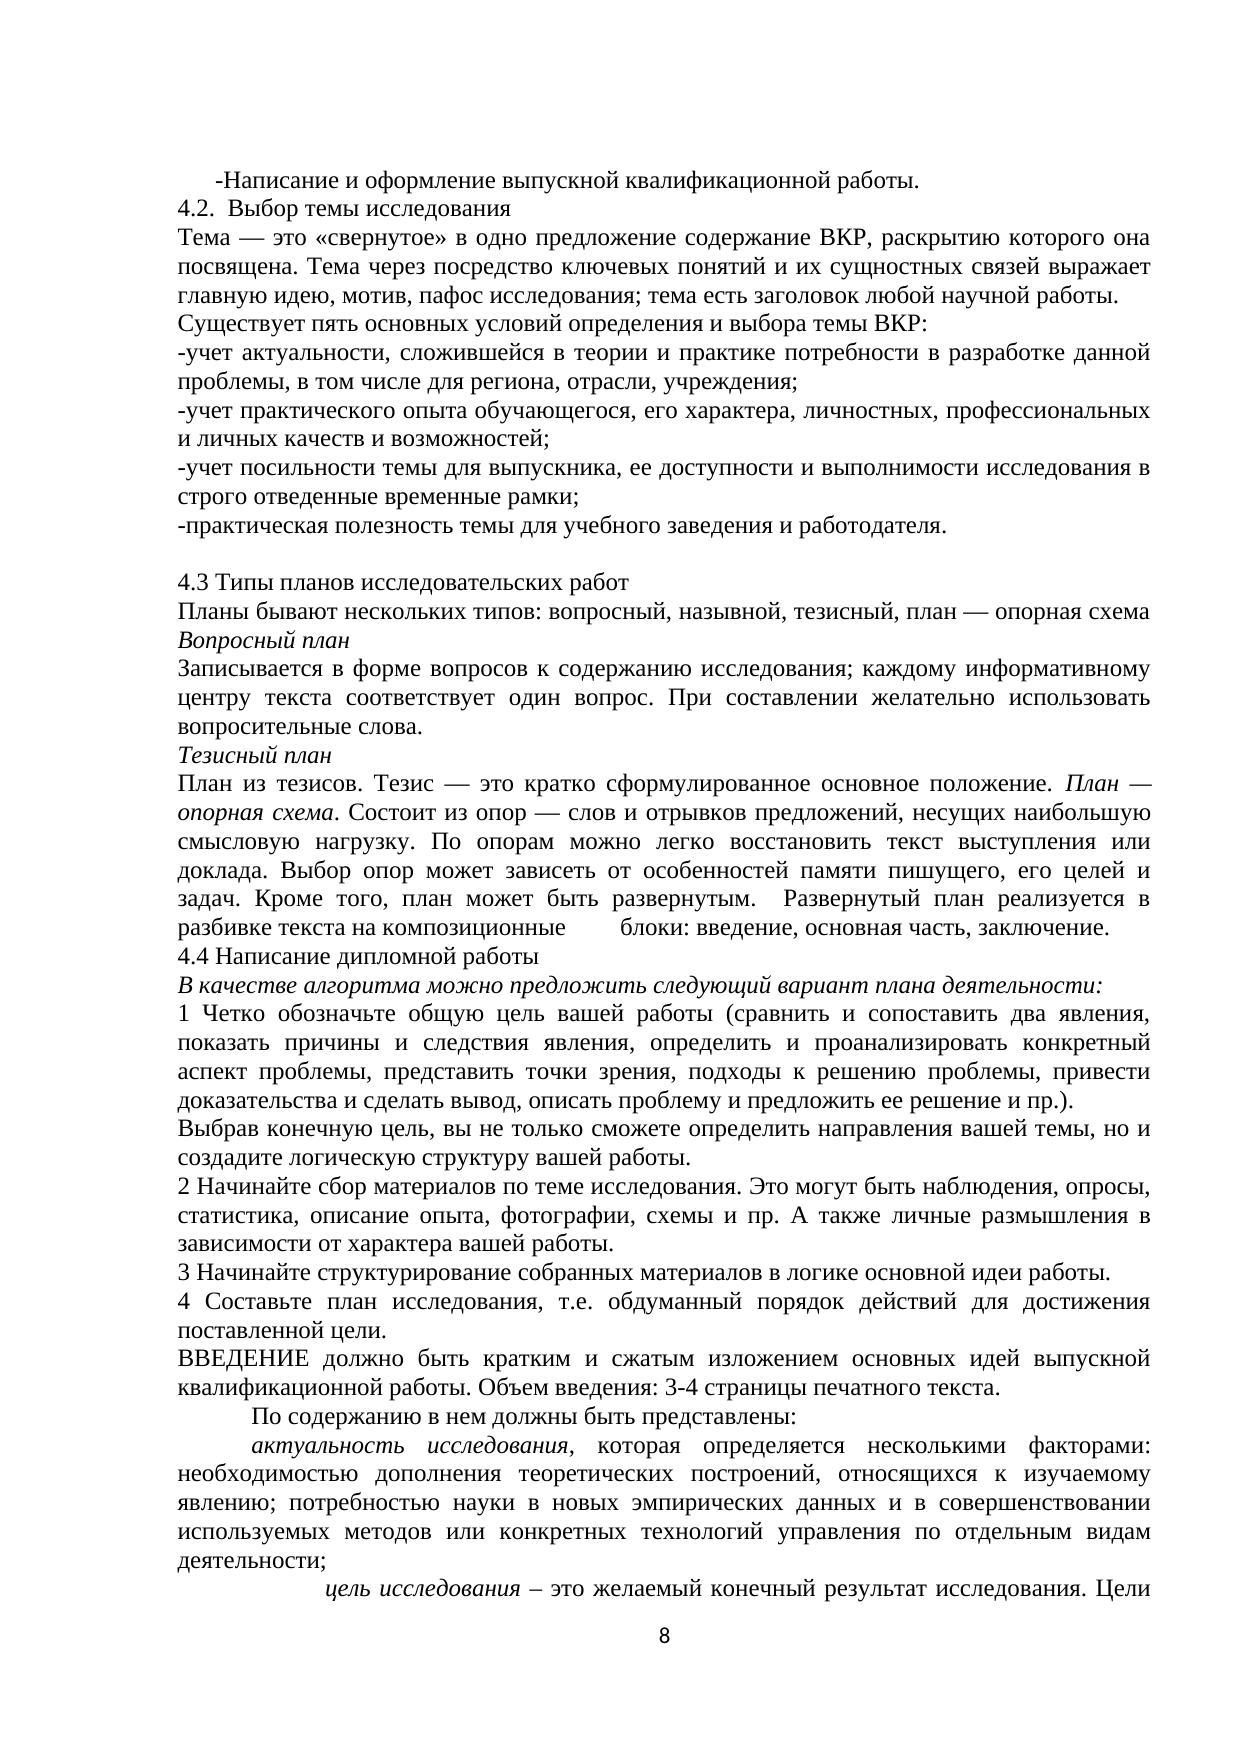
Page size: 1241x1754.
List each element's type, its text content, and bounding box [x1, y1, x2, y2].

text 2 Начинайте сбор материалов по теме исследования. Это могут быть наблюдения, опросы, статистика, описание опыта, фотографии, схемы и пр. А также личные размышления в зависимости от характера вашей работы. [177, 1171, 1152, 1257]
text -практическая полезность темы для учебного заведения и работодателя. [177, 510, 1152, 538]
text -Написание и оформление выпускной квалификационной работы. [215, 165, 1131, 193]
text актуальность исследования, которая определяется несколькими факторами: необходимостью дополнения теоретических построений, относящихся к изучаемому явлению; потребностью науки в новых эмпирических данных и в совершенствовании используемых методов или конкретных технологий управления по отдельным видам деятельности; [177, 1430, 1152, 1573]
text 1 Четко обозначьте общую цель вашей работы (сравнить и сопоставить два явления, показать причины и следствия явления, определить и проанализировать конкретный аспект проблемы, представить точки зрения, подходы к решению проблемы, привести доказательства и сделать вывод, описать проблему и предложить ее решение и пр.). [177, 998, 1152, 1113]
text В качестве алгоритма можно предложить следующий вариант плана деятельности: [177, 970, 1152, 998]
text Тема — это «свернутое» в одно предложение содержание ВКР, раскрытию которого она посвящена. Тема через посредство ключевых понятий и их сущностных связей выражает главную идею, мотив, пафос исследования; тема есть заголовок любой научной работы. [177, 222, 1152, 308]
text Тезисный план [177, 740, 1152, 768]
text -учет практического опыта обучающегося, его характера, личностных, профессиональных и личных качеств и возможностей; [177, 395, 1152, 452]
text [177, 1573, 1152, 1602]
text Планы бывают нескольких типов: вопросный, назывной, тезисный, план — опорная схема Вопросный план [177, 596, 1152, 653]
text -учет посильности темы для выпускника, ее доступности и выполнимости исследования в строго отведенные временные рамки; [177, 452, 1152, 510]
text 4.4 Написание дипломной работы [177, 941, 1152, 970]
text По содержанию в нем должны быть представлены: [177, 1401, 1152, 1430]
text ВВЕДЕНИЕ должно быть кратким и сжатым изложением основных идей выпускной квалификационной работы. Объем введения: 3-4 страницы печатного текста. [177, 1343, 1152, 1401]
text 4.3 Типы планов исследовательских работ [177, 567, 1152, 596]
text 3 Начинайте структурирование собранных материалов в логике основной идеи работы. [177, 1257, 1152, 1286]
text Выбрав конечную цель, вы не только сможете определить направления вашей темы, но и создадите логическую структуру вашей работы. [177, 1113, 1152, 1171]
text Записывается в форме вопросов к содержанию исследования; каждому информативному центру текста соответствует один вопрос. При составлении желательно использовать вопросительные слова. [177, 653, 1152, 740]
text -учет актуальности, сложившейся в теории и практике потребности в разработке данной проблемы, в том числе для региона, отрасли, учреждения; [177, 337, 1152, 395]
text 4.2. Выбор темы исследования [177, 193, 1152, 222]
text 4 Составьте план исследования, т.е. обдуманный порядок действий для достижения поставленной цели. [177, 1286, 1152, 1343]
text Существует пять основных условий определения и выбора темы ВКР: [177, 308, 1152, 337]
text План из тезисов. Тезис — это кратко сформулированное основное положение. План — опорная схема. Состоит из опор — слов и отрывков предложений, несущих наибольшую смысловую нагрузку. По опорам можно легко восстановить текст выступления или доклада. Выбор опор может зависеть от особенностей памяти пишущего, его целей и задач. Кроме того, план может быть развернутым. Развернутый план реализуется в разбивке текста на композиционные блоки: введение, основная часть, заключение. [177, 768, 1152, 941]
